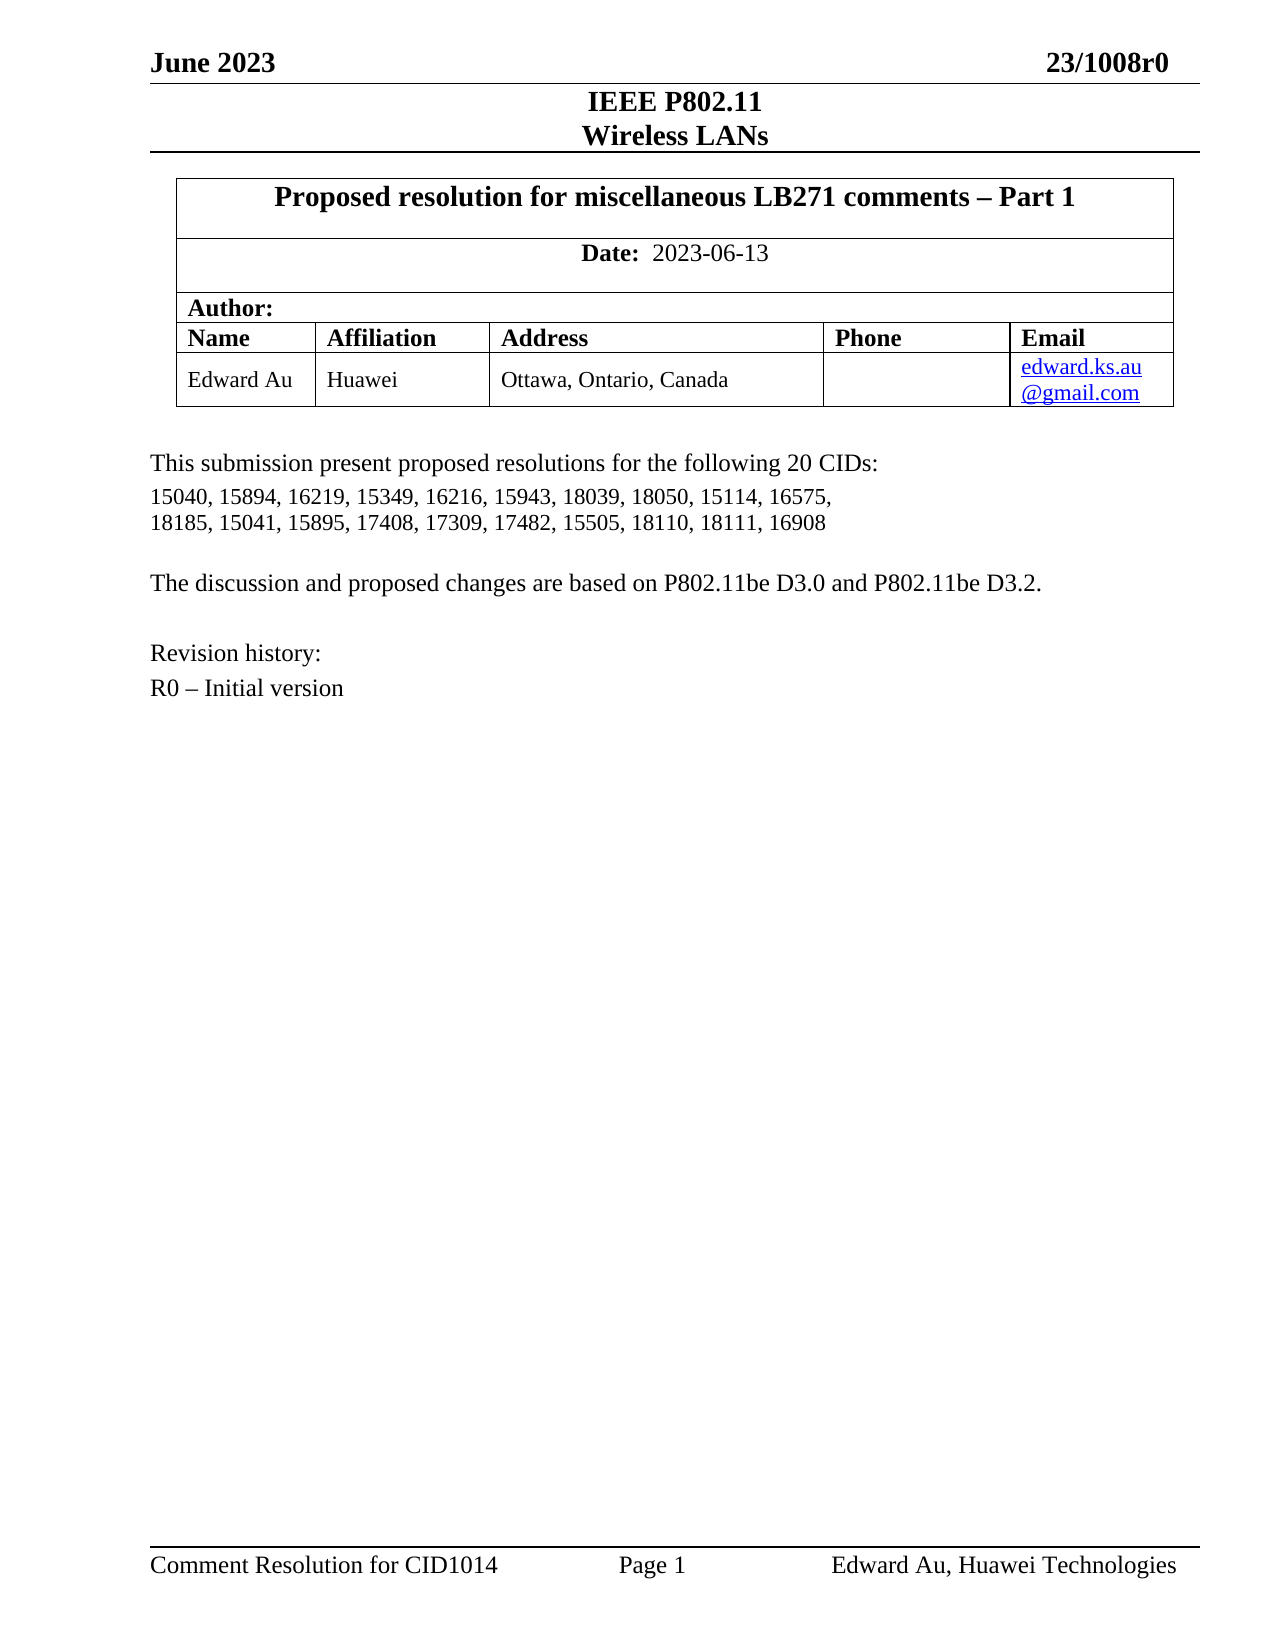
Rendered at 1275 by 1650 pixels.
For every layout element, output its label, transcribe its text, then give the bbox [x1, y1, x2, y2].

subtitle This submission present proposed resolutions for the following 20 CIDs: [150, 448, 1200, 477]
table_cell Huawei [316, 353, 489, 406]
subtitle The discussion and proposed changes are based on P802.11be D3.0 and P802.11be D3.2. [150, 568, 1200, 597]
table_cell Phone [824, 323, 1009, 352]
table_cell Name [177, 323, 315, 352]
text 15040, 15894, 16219, 15349, 16216, 15943, 18039, 18050, 15114, 16575, [150, 483, 1200, 509]
table_cell Edward Au [177, 353, 315, 406]
table_cell Ottawa, Ontario, Canada [490, 353, 823, 406]
table_cell Address [490, 323, 823, 352]
subtitle Revision history: [150, 638, 1200, 667]
text IEEE P802.11 Wireless LANs [150, 84, 1200, 151]
table_header Proposed resolution for miscellaneous LB271 comments – Part 1 [177, 179, 1173, 237]
table_cell edward.ks.au@gmail.com [1011, 353, 1173, 406]
subtitle R0 – Initial version [150, 673, 1200, 702]
table_cell Affiliation [316, 323, 489, 352]
text 18185, 15041, 15895, 17408, 17309, 17482, 15505, 18110, 18111, 16908 [150, 509, 1200, 536]
table_cell Email [1011, 323, 1173, 352]
table_cell Date: 2023-06-13 [177, 239, 1173, 292]
table_cell Author: [177, 293, 1173, 322]
table_cell [824, 353, 1009, 406]
